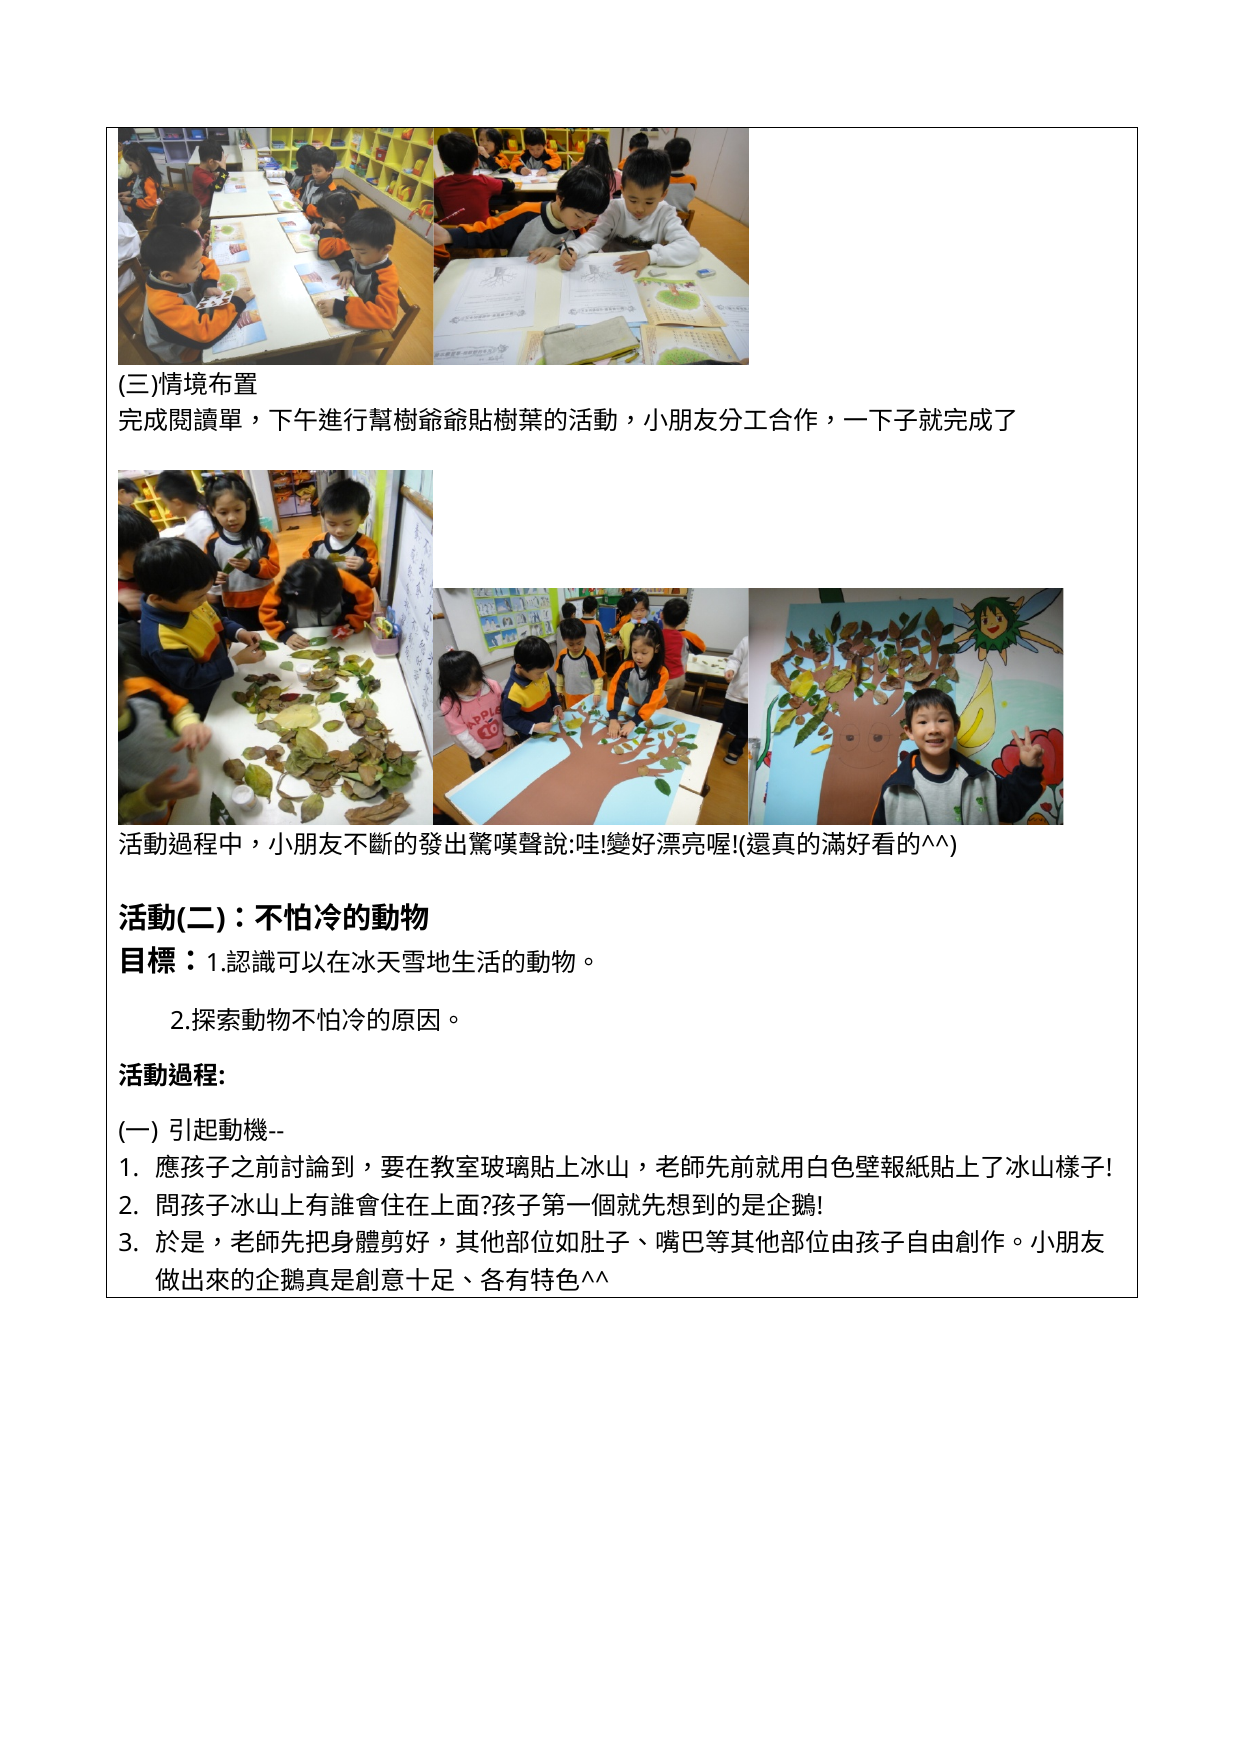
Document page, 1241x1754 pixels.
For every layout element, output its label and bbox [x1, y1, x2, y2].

table_cell [107, 128, 1137, 1297]
picture [118, 470, 1064, 825]
picture [433, 128, 749, 365]
